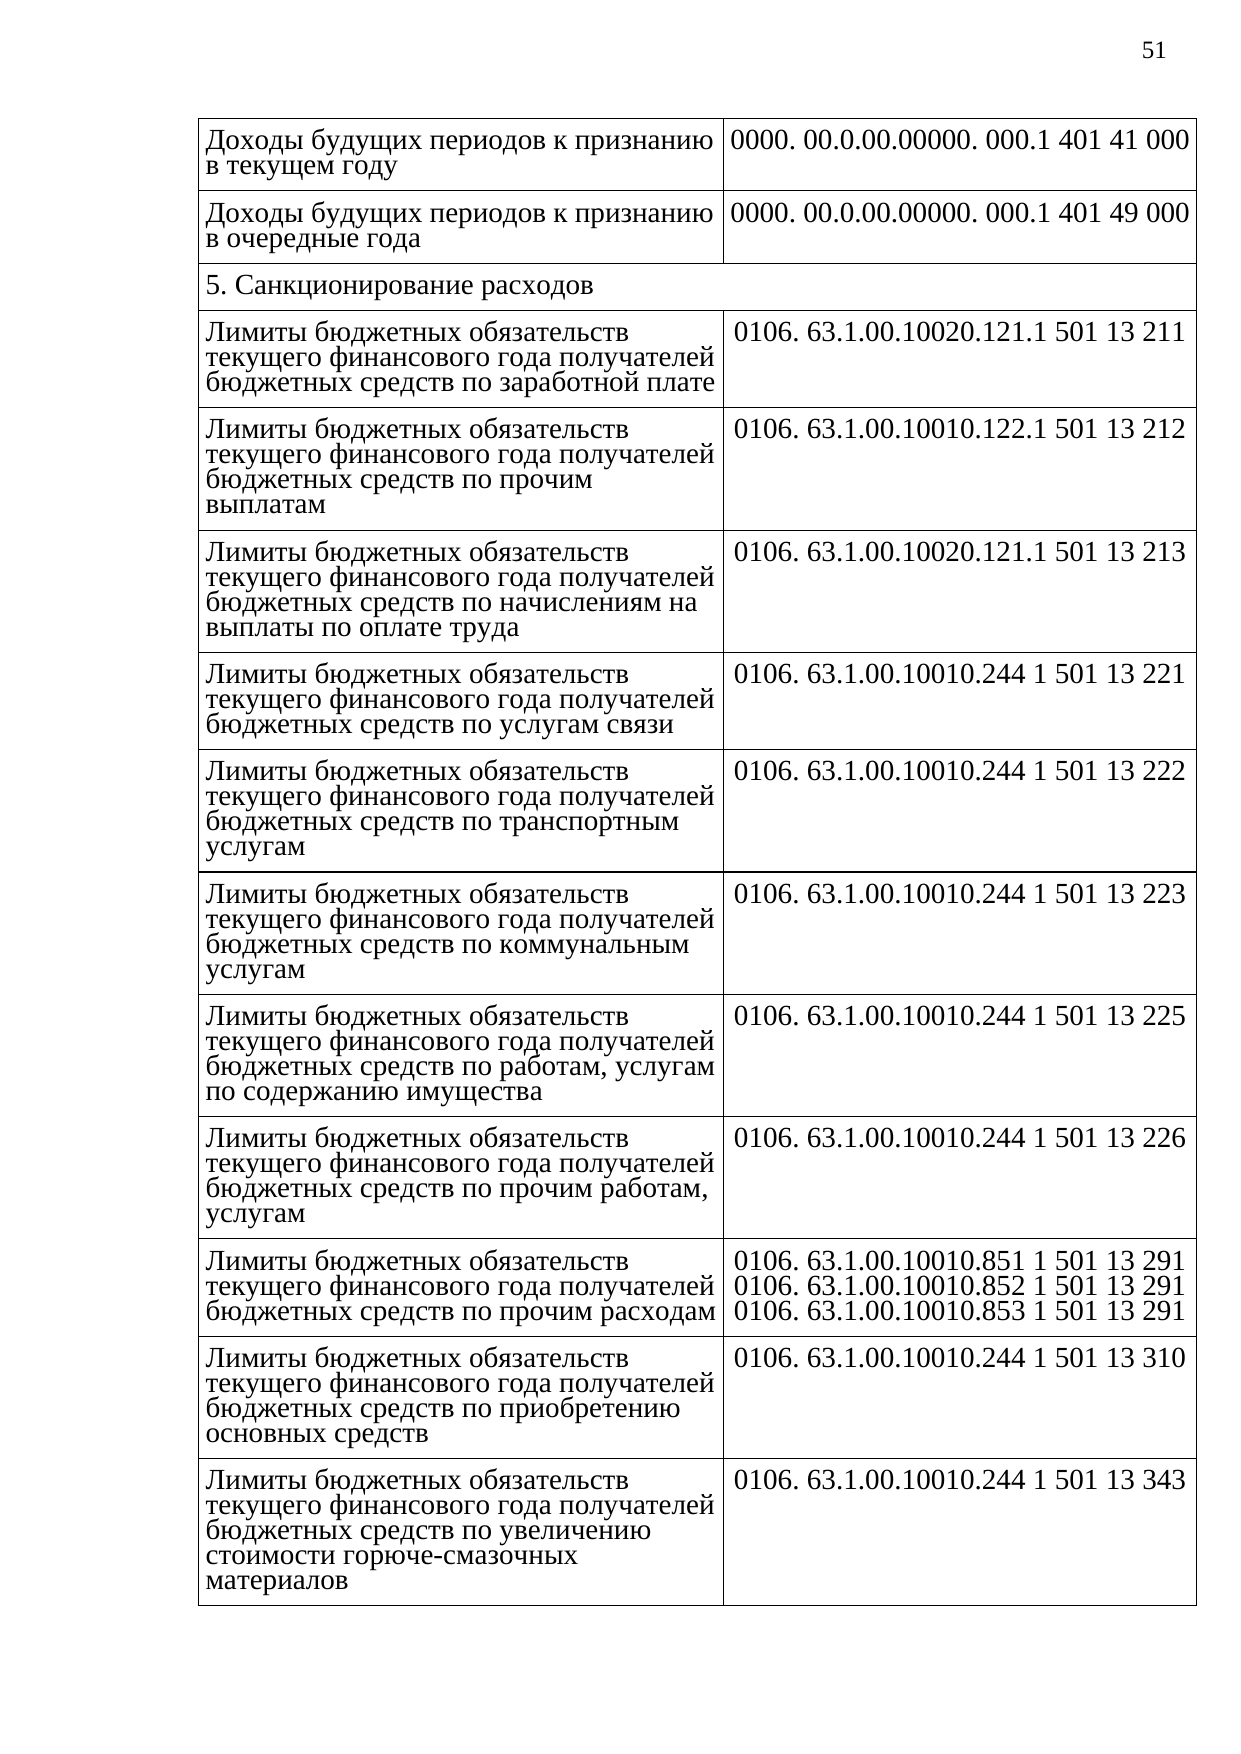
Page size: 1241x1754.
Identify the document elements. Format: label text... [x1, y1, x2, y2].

table_cell Доходы будущих периодов к признанию в текущем году [199, 119, 723, 190]
table_cell 5. Санкционирование расходов [199, 264, 1196, 310]
table_cell Лимиты бюджетных обязательств текущего финансового года получателей бюджетных средств по транспортным услугам [199, 750, 723, 871]
table_cell Лимиты бюджетных обязательств текущего финансового года получателей бюджетных средств по прочим расходам [199, 1239, 723, 1336]
table_cell 0000. 00.0.00.00000. 000.1 401 41 000 [724, 119, 1196, 190]
table_cell Лимиты бюджетных обязательств текущего финансового года получателей бюджетных средств по увеличению стоимости горюче-смазочных материалов [199, 1459, 723, 1605]
table_cell Лимиты бюджетных обязательств текущего финансового года получателей бюджетных средств по прочим работам, услугам [199, 1117, 723, 1238]
table_cell 0106. 63.1.00.10010.244 1 501 13 222 [724, 750, 1196, 871]
table_cell Лимиты бюджетных обязательств текущего финансового года получателей бюджетных средств по начислениям на выплаты по оплате труда [199, 531, 723, 652]
table_cell 0106. 63.1.00.10010.244 1 501 13 343 [724, 1459, 1196, 1605]
table_cell Лимиты бюджетных обязательств текущего финансового года получателей бюджетных средств по работам, услугам по содержанию имущества [199, 995, 723, 1116]
table_cell 0106. 63.1.00.10010.244 1 501 13 226 [724, 1117, 1196, 1238]
table_cell 0106. 63.1.00.10010.122.1 501 13 212 [724, 408, 1196, 529]
table_cell Лимиты бюджетных обязательств текущего финансового года получателей бюджетных средств по коммунальным услугам [199, 873, 723, 994]
table_cell Лимиты бюджетных обязательств текущего финансового года получателей бюджетных средств по приобретению основных средств [199, 1337, 723, 1458]
table_cell Лимиты бюджетных обязательств текущего финансового года получателей бюджетных средств по заработной плате [199, 311, 723, 407]
table_cell 0106. 63.1.00.10010.244 1 501 13 223 [724, 873, 1196, 994]
table_cell 0106. 63.1.00.10020.121.1 501 13 213 [724, 531, 1196, 652]
table_cell Лимиты бюджетных обязательств текущего финансового года получателей бюджетных средств по прочим выплатам [199, 408, 723, 529]
table_cell 0000. 00.0.00.00000. 000.1 401 49 000 [724, 191, 1196, 263]
table_cell 0106. 63.1.00.10010.244 1 501 13 310 [724, 1337, 1196, 1458]
table_cell 0106. 63.1.00.10020.121.1 501 13 211 [724, 311, 1196, 407]
table_cell 0106. 63.1.00.10010.244 1 501 13 221 [724, 653, 1196, 749]
table_cell 0106. 63.1.00.10010.244 1 501 13 225 [724, 995, 1196, 1116]
table_cell 0106. 63.1.00.10010.851 1 501 13 291 0106. 63.1.00.10010.852 1 501 13 291 0106. 63.1.00.10010.853 1 501 13 291 [724, 1239, 1196, 1336]
table_cell Доходы будущих периодов к признанию в очередные года [199, 191, 723, 263]
table_cell Лимиты бюджетных обязательств текущего финансового года получателей бюджетных средств по услугам связи [199, 653, 723, 749]
